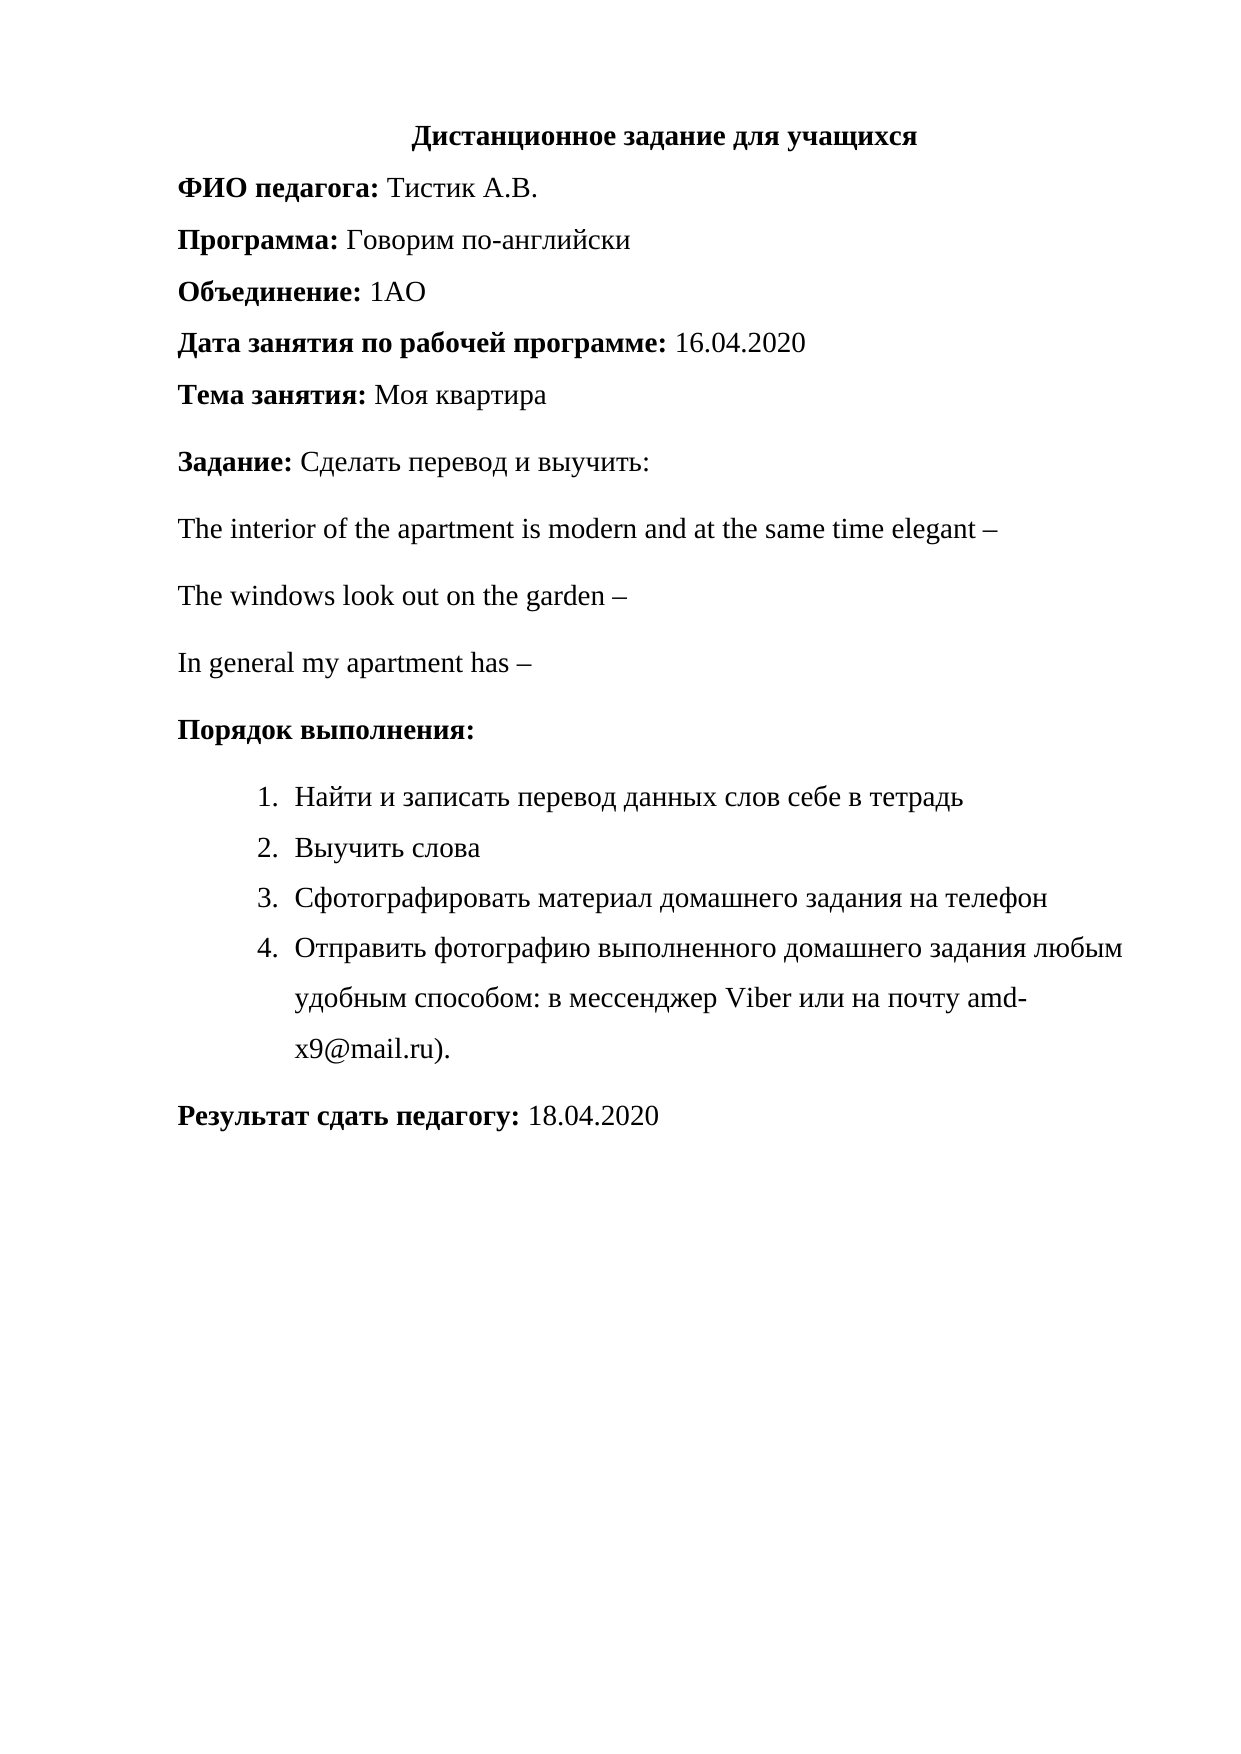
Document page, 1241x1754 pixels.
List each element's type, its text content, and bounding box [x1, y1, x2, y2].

list Сфотографировать материал домашнего задания на телефон [257, 880, 1152, 913]
list Отправить фотографию выполненного домашнего задания любым удобным способом: в мессенджер Viber или на почту amd-x9@mail.ru). [257, 930, 1152, 1064]
text Тема занятия: Моя квартира [177, 377, 1152, 411]
text In general my apartment has – [177, 645, 1152, 679]
text Задание: Сделать перевод и выучить: [177, 444, 1152, 478]
text The windows look out on the garden – [177, 578, 1152, 612]
list Найти и записать перевод данных слов себе в тетрадь [257, 779, 1152, 813]
text Дата занятия по рабочей программе: 16.04.2020 [177, 326, 1152, 359]
text Порядок выполнения: [177, 712, 1152, 746]
list Выучить слова [257, 830, 1152, 863]
text ФИО педагога: Тистик А.В. [177, 170, 1152, 203]
text Объединение: 1АО [177, 274, 1152, 307]
text Результат сдать педагогу: 18.04.2020 [177, 1098, 1152, 1131]
text Дистанционное задание для учащихся [177, 118, 1152, 152]
text Программа: Говорим по-английски [177, 222, 1152, 255]
text The interior of the apartment is modern and at the same time elegant – [177, 511, 1152, 545]
